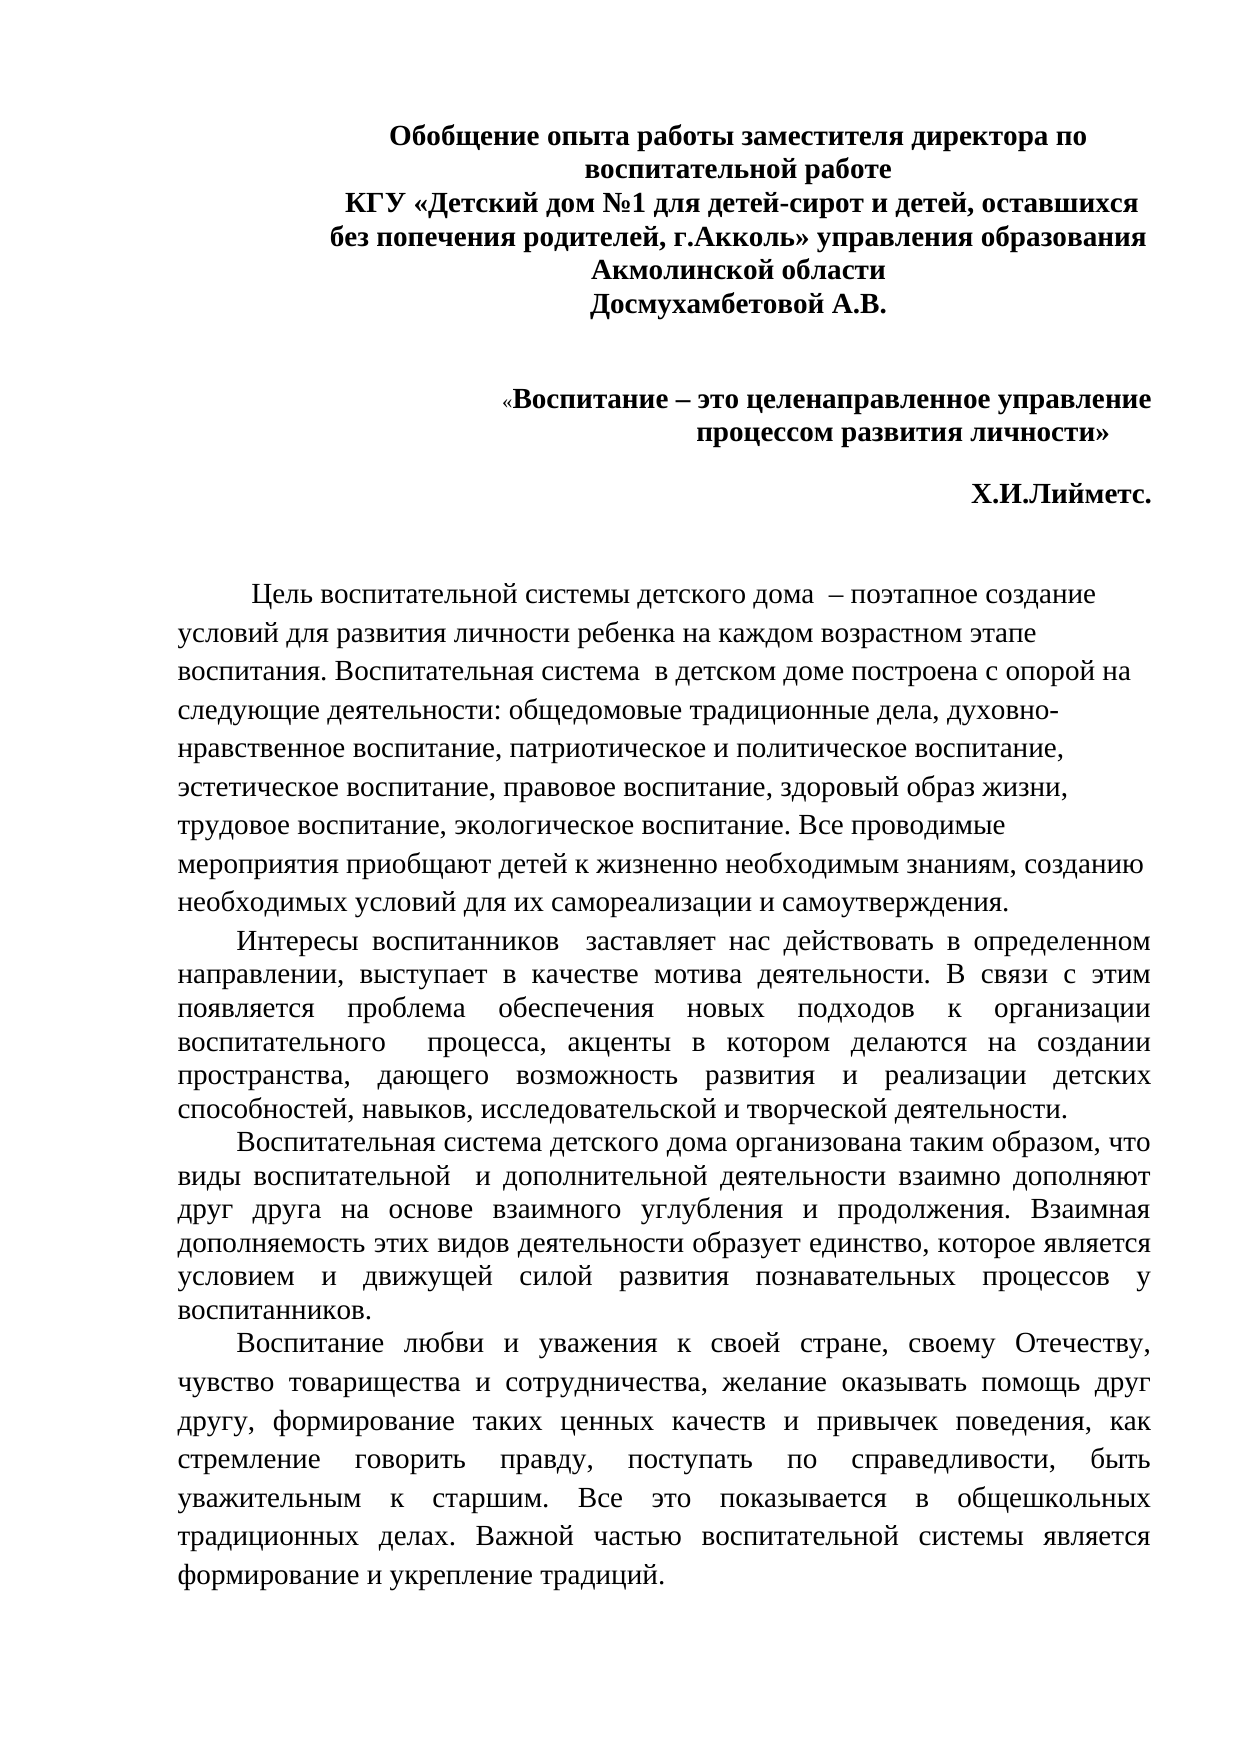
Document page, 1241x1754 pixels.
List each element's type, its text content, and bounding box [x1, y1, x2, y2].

text процессом развития личности» [177, 414, 1152, 448]
text Цель воспитательной системы детского дома – поэтапное создание условий для развития личности ребенка на каждом возрастном этапе воспитания. Воспитательная система в детском доме построена с опорой на следующие деятельности: общедомовые традиционные дела, духовно-нравственное воспитание, патриотическое и политическое воспитание, эстетическое воспитание, правовое воспитание, здоровый образ жизни, трудовое воспитание, экологическое воспитание. Все проводимые мероприятия приобщают детей к жизненно необходимым знаниям, созданию необходимых условий для их самореализации и самоутверждения. [177, 576, 1152, 918]
text КГУ «Детский дом №1 для детей-сирот и детей, оставшихся без попечения родителей, г.Акколь» управления образования Акмолинской области [325, 185, 1152, 286]
text Воспитание любви и уважения к своей стране, своему Отечеству, чувство товарищества и сотрудничества, желание оказывать помощь друг другу, формирование таких ценных качеств и привычек поведения, как стремление говорить правду, поступать по справедливости, быть уважительным к старшим. Все это показывается в общешкольных традиционных делах. Важной частью воспитательной системы является формирование и укрепление традиций. [177, 1326, 1152, 1590]
text Воспитательная система детского дома организована таким образом, что виды воспитательной и дополнительной деятельности взаимно дополняют друг друга на основе взаимного углубления и продолжения. Взаимная дополняемость этих видов деятельности образует единство, которое является условием и движущей силой развития познавательных процессов у воспитанников. [177, 1124, 1152, 1326]
text Досмухамбетовой А.В. [325, 286, 1152, 319]
text Интересы воспитанников заставляет нас действовать в определенном направлении, выступает в качестве мотива деятельности. В связи с этим появляется проблема обеспечения новых подходов к организации воспитательного процесса, акценты в котором делаются на создании пространства, дающего возможность развития и реализации детских способностей, навыков, исследовательской и творческой деятельности. [177, 923, 1152, 1124]
text Х.И.Лийметс. [177, 448, 1152, 509]
text Обобщение опыта работы заместителя директора по воспитательной работе [325, 118, 1152, 185]
text «Воспитание – это целенаправленное управление [177, 381, 1152, 414]
